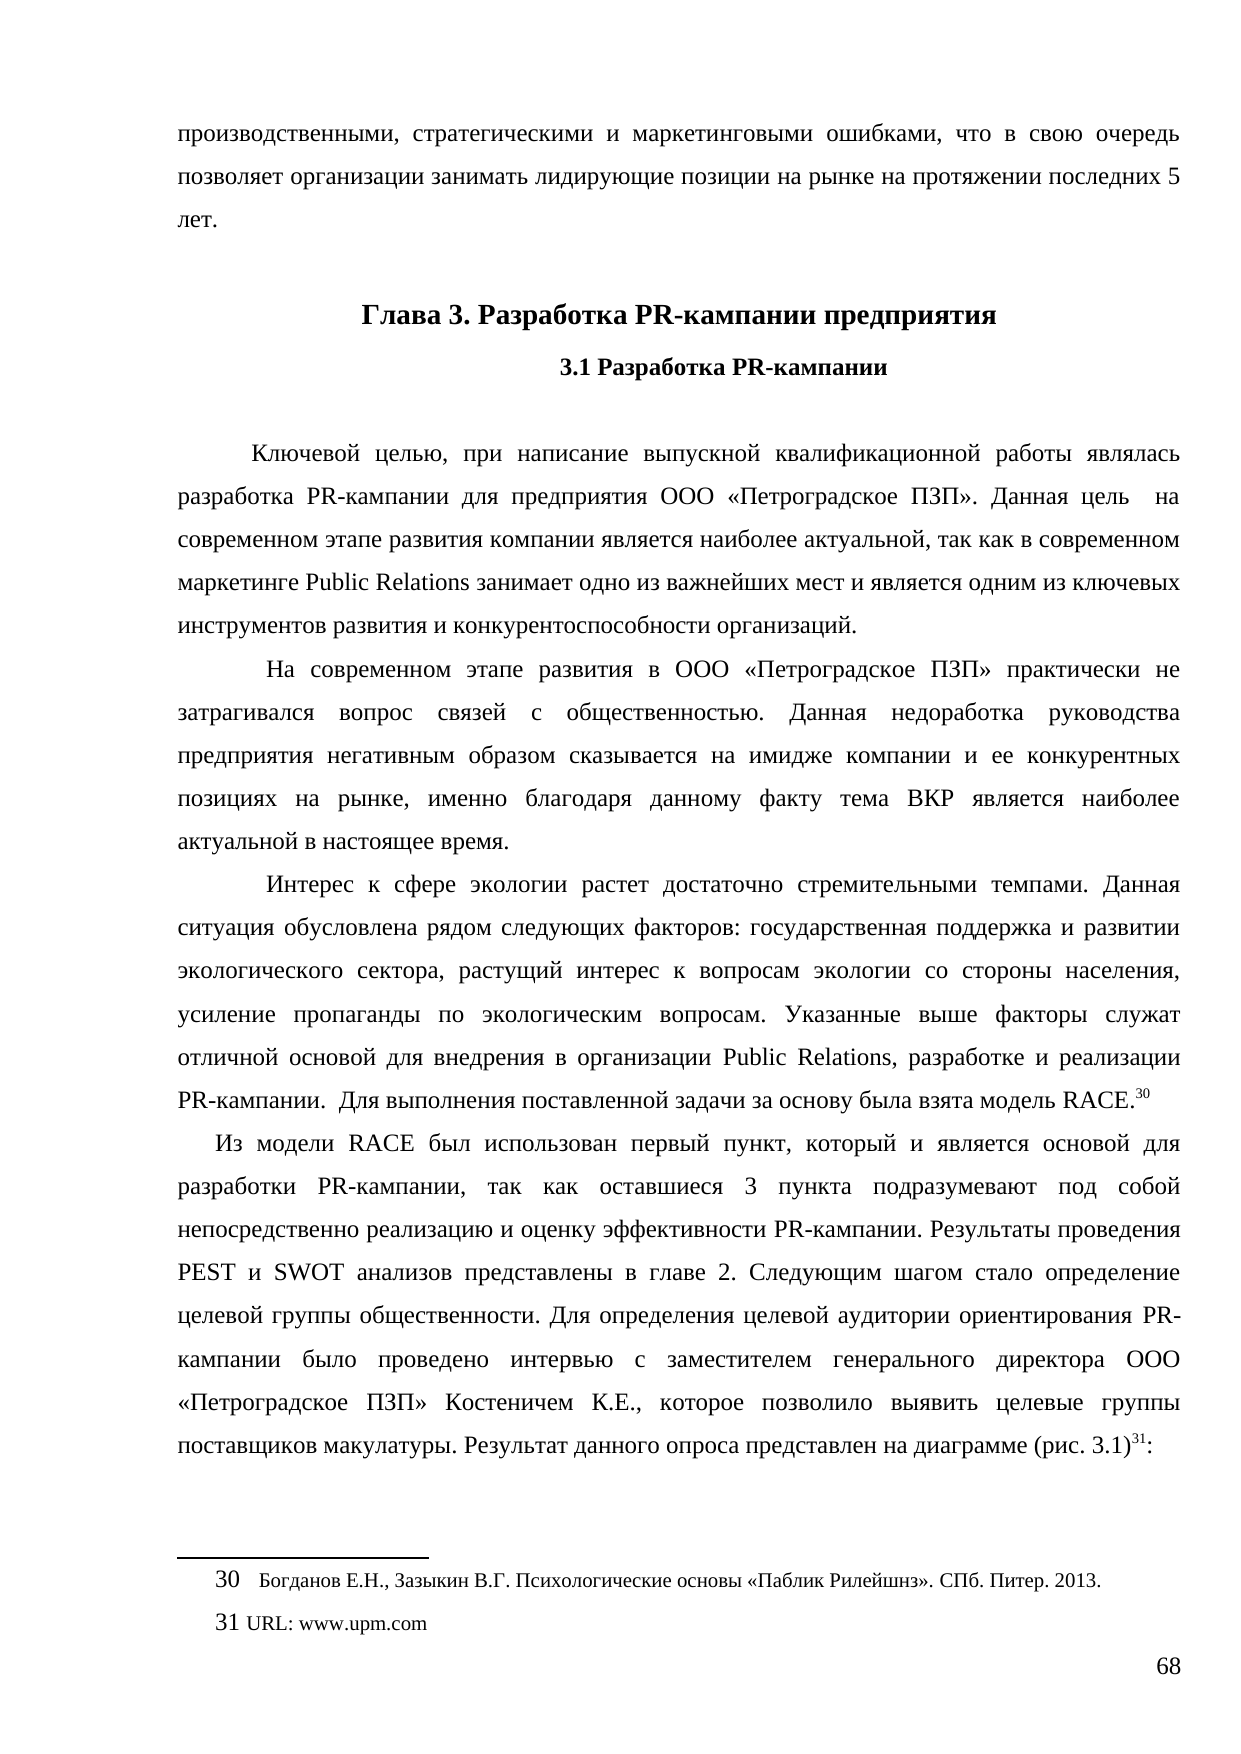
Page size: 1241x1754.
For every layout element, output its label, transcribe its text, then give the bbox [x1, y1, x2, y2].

text Ключевой целью, при написание выпускной квалификационной работы являлась разработка PR-кампании для предприятия ООО «Петроградское ПЗП». Данная цель на современном этапе развития компании является наиболее актуальной, так как в современном маркетинге Public Relations занимает одно из важнейших мест и является одним из ключевых инструментов развития и конкурентоспособности организаций. [177, 438, 1181, 639]
text Из модели RACE был использован первый пункт, который и является основой для разработки PR-кампании, так как оставшиеся 3 пункта подразумевают под собой непосредственно реализацию и оценку эффективности PR-кампании. Результаты проведения PEST и SWOT анализов представлены в главе 2. Следующим шагом стало определение целевой группы общественности. Для определения целевой аудитории ориентирования PR-кампании было проведено интервью с заместителем генерального директора ООО «Петроградское ПЗП» Костеничем К.Е., которое позволило выявить целевые группы поставщиков макулатуры. Результат данного опроса представлен на диаграмме (рис. 3.1): [177, 1128, 1181, 1459]
text На современном этапе развития в ООО «Петроградское ПЗП» практически не затрагивался вопрос связей с общественностью. Данная недоработка руководства предприятия негативным образом сказывается на имидже компании и ее конкурентных позициях на рынке, именно благодаря данному факту тема ВКР является наиболее актуальной в настоящее время. [177, 654, 1181, 855]
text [177, 118, 1181, 233]
subtitle 3.1 Разработка PR-кампании [177, 352, 1181, 381]
subtitle Глава 3. Разработка PR-кампании предприятия [177, 297, 1181, 331]
text Интерес к сфере экологии растет достаточно стремительными темпами. Данная ситуация обусловлена рядом следующих факторов: государственная поддержка и развитии экологического сектора, растущий интерес к вопросам экологии со стороны населения, усиление пропаганды по экологическим вопросам. Указанные выше факторы служат отличной основой для внедрения в организации Public Relations, разработке и реализации PR-кампании. Для выполнения поставленной задачи за основу была взята модель RACE. [177, 869, 1181, 1114]
